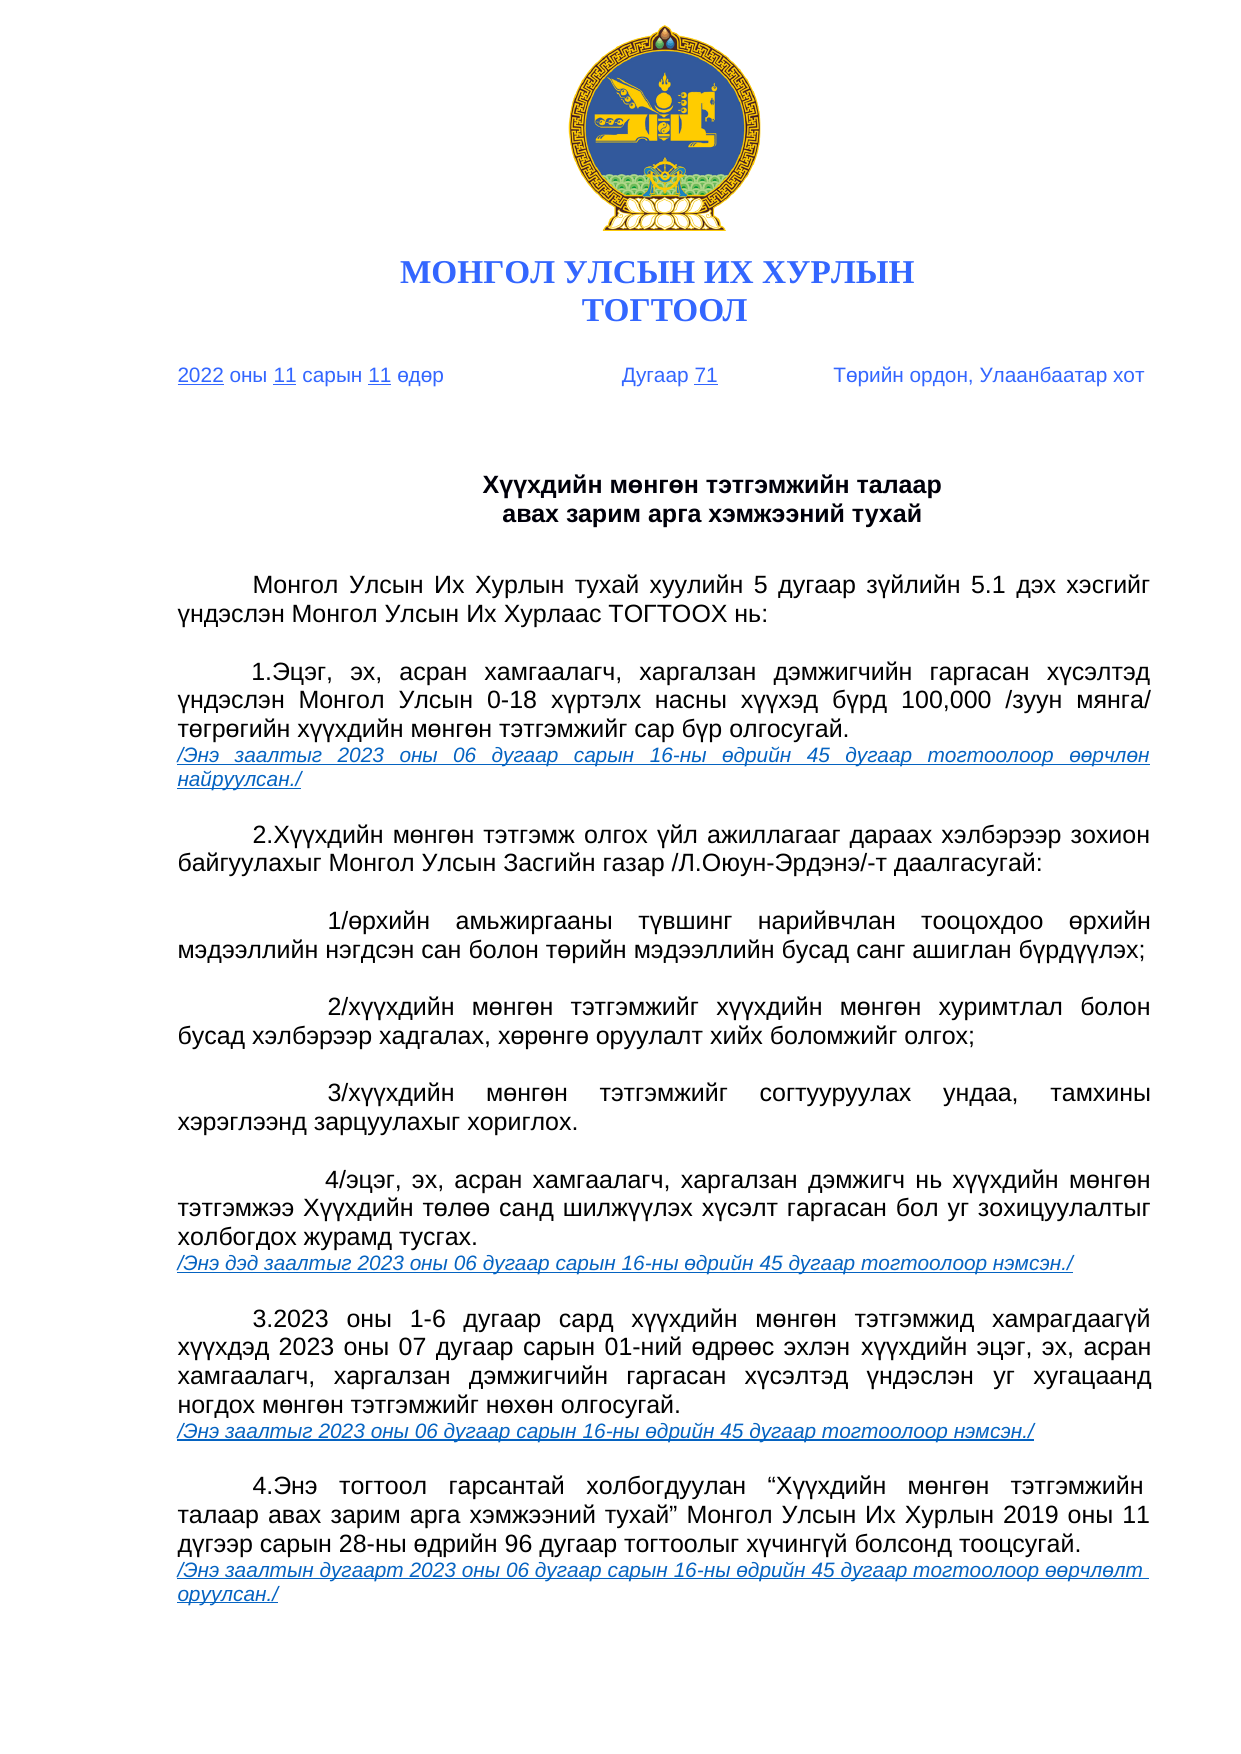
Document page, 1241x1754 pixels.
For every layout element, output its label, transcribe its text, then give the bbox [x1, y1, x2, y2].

text 3.2023 оны 1-6 дугаар сард хүүхдийн мөнгөн тэтгэмжид хамрагдаагүй хүүхдэд 2023 оны 07 дугаар сарын 01-ний өдрөөс эхлэн хүүхдийн эцэг, эх, асран хамгаалагч, харгалзан дэмжигчийн гаргасан хүсэлтэд үндэслэн уг хугацаанд ногдох мөнгөн тэтгэмжийг нөхөн олгосугай. [177, 1303, 1152, 1418]
picture [568, 24, 761, 231]
text 3/хүүхдийн мөнгөн тэтгэмжийг согтууруулах ундаа, тамхины хэрэглээнд зарцуулахыг хориглох. [177, 1078, 1152, 1136]
text авах зарим арга хэмжээний тухай [177, 498, 1152, 527]
subtitle ТОГТООЛ [177, 291, 1152, 329]
text /Энэ дэд заалтыг 2023 оны 06 дугаар сарын 16-ны өдрийн 45 дугаар тогтоолоор нэмсэн./ [177, 1251, 1152, 1275]
text 2022 оны 11 сарын 11 өдөр Дугаар 71 Төрийн ордон, Улаанбаатар хот [177, 363, 1152, 387]
text 4.Энэ тогтоол гарсантай холбогдуулан “Хүүхдийн мөнгөн тэтгэмжийн талаар авах зарим арга хэмжээний тухай” Монгол Улсын Их Хурлын 2019 оны 11 дүгээр сарын 28-ны өдрийн 96 дугаар тогтоолыг хүчингүй болсонд тооцсугай. [177, 1471, 1152, 1557]
text 2.Хүүхдийн мөнгөн тэтгэмж олгох үйл ажиллагааг дараах хэлбэрээр зохион байгуулахыг Монгол Улсын Засгийн газар /Л.Оюун-Эрдэнэ/-т даалгасугай: [177, 819, 1152, 877]
text 4/эцэг, эх, асран хамгаалагч, харгалзан дэмжигч нь хүүхдийн мөнгөн тэтгэмжээ Хүүхдийн төлөө санд шилжүүлэх хүсэлт гаргасан бол уг зохицуулалтыг холбогдох журамд тусгах. [177, 1164, 1152, 1251]
text /Энэ заалтыг 2023 оны 06 дугаар сарын 16-ны өдрийн 45 дугаар тогтоолоор өөрчлөн найруулсан./ [177, 743, 1152, 791]
text Монгол Улсын Их Хурлын тухай хуулийн 5 дугаар зүйлийн 5.1 дэх хэсгийг үндэслэн Монгол Улсын Их Хурлаас ТОГТООХ нь: [177, 570, 1152, 628]
text 1.Эцэг, эх, асран хамгаалагч, харгалзан дэмжигчийн гаргасан хүсэлтэд үндэслэн Монгол Улсын 0-18 хүртэлх насны хүүхэд бүрд 100,000 /зуун мянга/ төгрөгийн хүүхдийн мөнгөн тэтгэмжийг сар бүр олгосугай. [177, 657, 1152, 743]
title МОНГОЛ УЛСЫН ИХ ХУРЛЫН [162, 252, 1152, 291]
text Хүүхдийн мөнгөн тэтгэмжийн талаар [177, 470, 1152, 498]
text /Энэ заалтын дугаарт 2023 оны 06 дугаар сарын 16-ны өдрийн 45 дугаар тогтоолоор өөрчлөлт оруулсан./ [177, 1557, 1152, 1605]
text 1/өрхийн амьжиргааны түвшинг нарийвчлан тооцохдоо өрхийн мэдээллийн нэгдсэн сан болон төрийн мэдээллийн бусад санг ашиглан бүрдүүлэх; [177, 906, 1152, 963]
text /Энэ заалтыг 2023 оны 06 дугаар сарын 16-ны өдрийн 45 дугаар тогтоолоор нэмсэн./ [177, 1418, 1152, 1442]
text 2/хүүхдийн мөнгөн тэтгэмжийг хүүхдийн мөнгөн хуримтлал болон бусад хэлбэрээр хадгалах, хөрөнгө оруулалт хийх боломжийг олгох; [177, 992, 1152, 1049]
